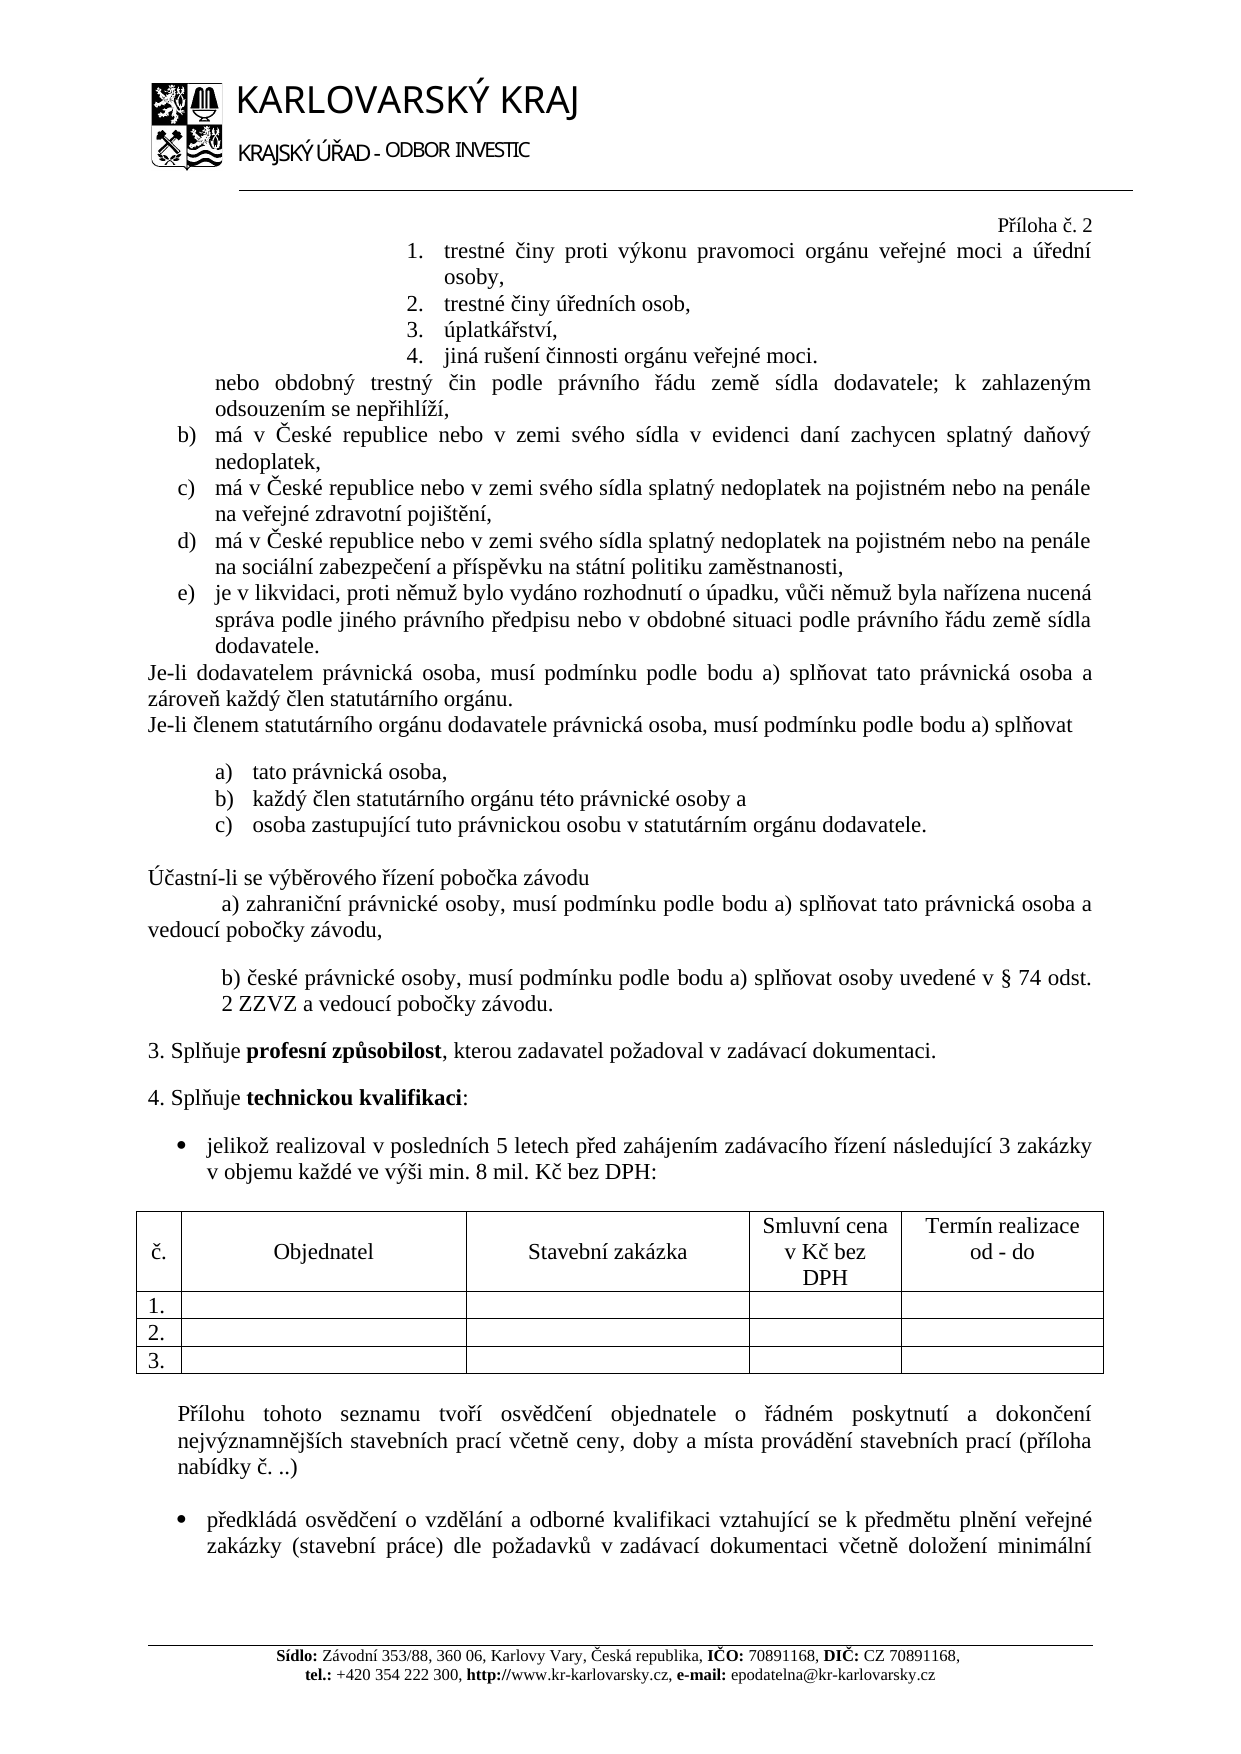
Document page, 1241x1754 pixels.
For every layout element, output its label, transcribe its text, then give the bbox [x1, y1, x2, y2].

table_cell [750, 1319, 901, 1346]
text Je-li dodavatelem právnická osoba, musí podmínku podle bodu a) splňovat tato právnická osoba a zároveň každý člen statutárního orgánu. [148, 658, 1093, 711]
table_cell 1. [137, 1292, 181, 1318]
table_cell [467, 1292, 749, 1318]
table_cell [467, 1347, 749, 1373]
table_cell [902, 1319, 1103, 1346]
list tato právnická osoba, [215, 758, 1093, 785]
list trestné činy úředních osob, [406, 289, 1093, 316]
text Je-li členem statutárního orgánu dodavatele právnická osoba, musí podmínku podle bodu a) splňovat [148, 711, 1093, 738]
list jelikož realizoval v posledních 5 letech před zahájením zadávacího řízení následující 3 zakázky v objemu každé ve výši min. 8 mil. Kč bez DPH: [177, 1132, 1093, 1184]
table_header Smluvní cena v Kč bez DPH [750, 1212, 901, 1291]
list má v České republice nebo v zemi svého sídla v evidenci daní zachycen splatný daňový nedoplatek, [177, 421, 1093, 474]
text 4. Splňuje technickou kvalifikaci: [148, 1084, 1093, 1111]
table_header Stavební zakázka [467, 1212, 749, 1291]
table_header Termín realizace od - do [902, 1212, 1103, 1291]
table_cell [182, 1347, 466, 1373]
table_cell [750, 1292, 901, 1318]
table_cell [182, 1292, 466, 1318]
list trestné činy proti výkonu pravomoci orgánu veřejné moci a úřední osoby, [406, 237, 1093, 289]
list nebo obdobný trestný čin podle právního řádu země sídla dodavatele; k zahlazeným odsouzením se nepřihlíží, [215, 369, 1093, 421]
table_cell [750, 1347, 901, 1373]
list úplatkářství, [406, 316, 1093, 342]
table_cell [182, 1319, 466, 1346]
list každý člen statutárního orgánu této právnické osoby a [215, 785, 1093, 811]
list má v České republice nebo v zemi svého sídla splatný nedoplatek na pojistném nebo na penále na sociální zabezpečení a příspěvku na státní politiku zaměstnanosti, [177, 527, 1093, 579]
table_cell [902, 1292, 1103, 1318]
table_cell 2. [137, 1319, 181, 1346]
text 3. Splňuje profesní způsobilost, kterou zadavatel požadoval v zadávací dokumentaci. [148, 1037, 1093, 1064]
list jiná rušení činnosti orgánu veřejné moci. [406, 342, 1093, 369]
text b) české právnické osoby, musí podmínku podle bodu a) splňovat osoby uvedené v § 74 odst. 2 ZZVZ a vedoucí pobočky závodu. [221, 964, 1093, 1016]
text Přílohu tohoto seznamu tvoří osvědčení objednatele o řádném poskytnutí a dokončení nejvýznamnějších stavebních prací včetně ceny, doby a místa provádění stavebních prací (příloha nabídky č. ..) [177, 1400, 1093, 1479]
list je v likvidaci, proti němuž bylo vydáno rozhodnutí o úpadku, vůči němuž byla nařízena nucená správa podle jiného právního předpisu nebo v obdobné situaci podle právního řádu země sídla dodavatele. [177, 579, 1093, 658]
table_header č. [137, 1212, 181, 1291]
table_header Objednatel [182, 1212, 466, 1291]
picture [151, 83, 223, 171]
table_cell [467, 1319, 749, 1346]
table_cell [902, 1347, 1103, 1373]
text a) zahraniční právnické osoby, musí podmínku podle bodu a) splňovat tato právnická osoba a vedoucí pobočky závodu, [148, 890, 1093, 943]
table_cell 3. [137, 1347, 181, 1373]
list osoba zastupující tuto právnickou osobu v statutárním orgánu dodavatele. [215, 811, 1093, 837]
text Účastní-li se výběrového řízení pobočka závodu [148, 864, 1093, 890]
list má v České republice nebo v zemi svého sídla splatný nedoplatek na pojistném nebo na penále na veřejné zdravotní pojištění, [177, 474, 1093, 527]
